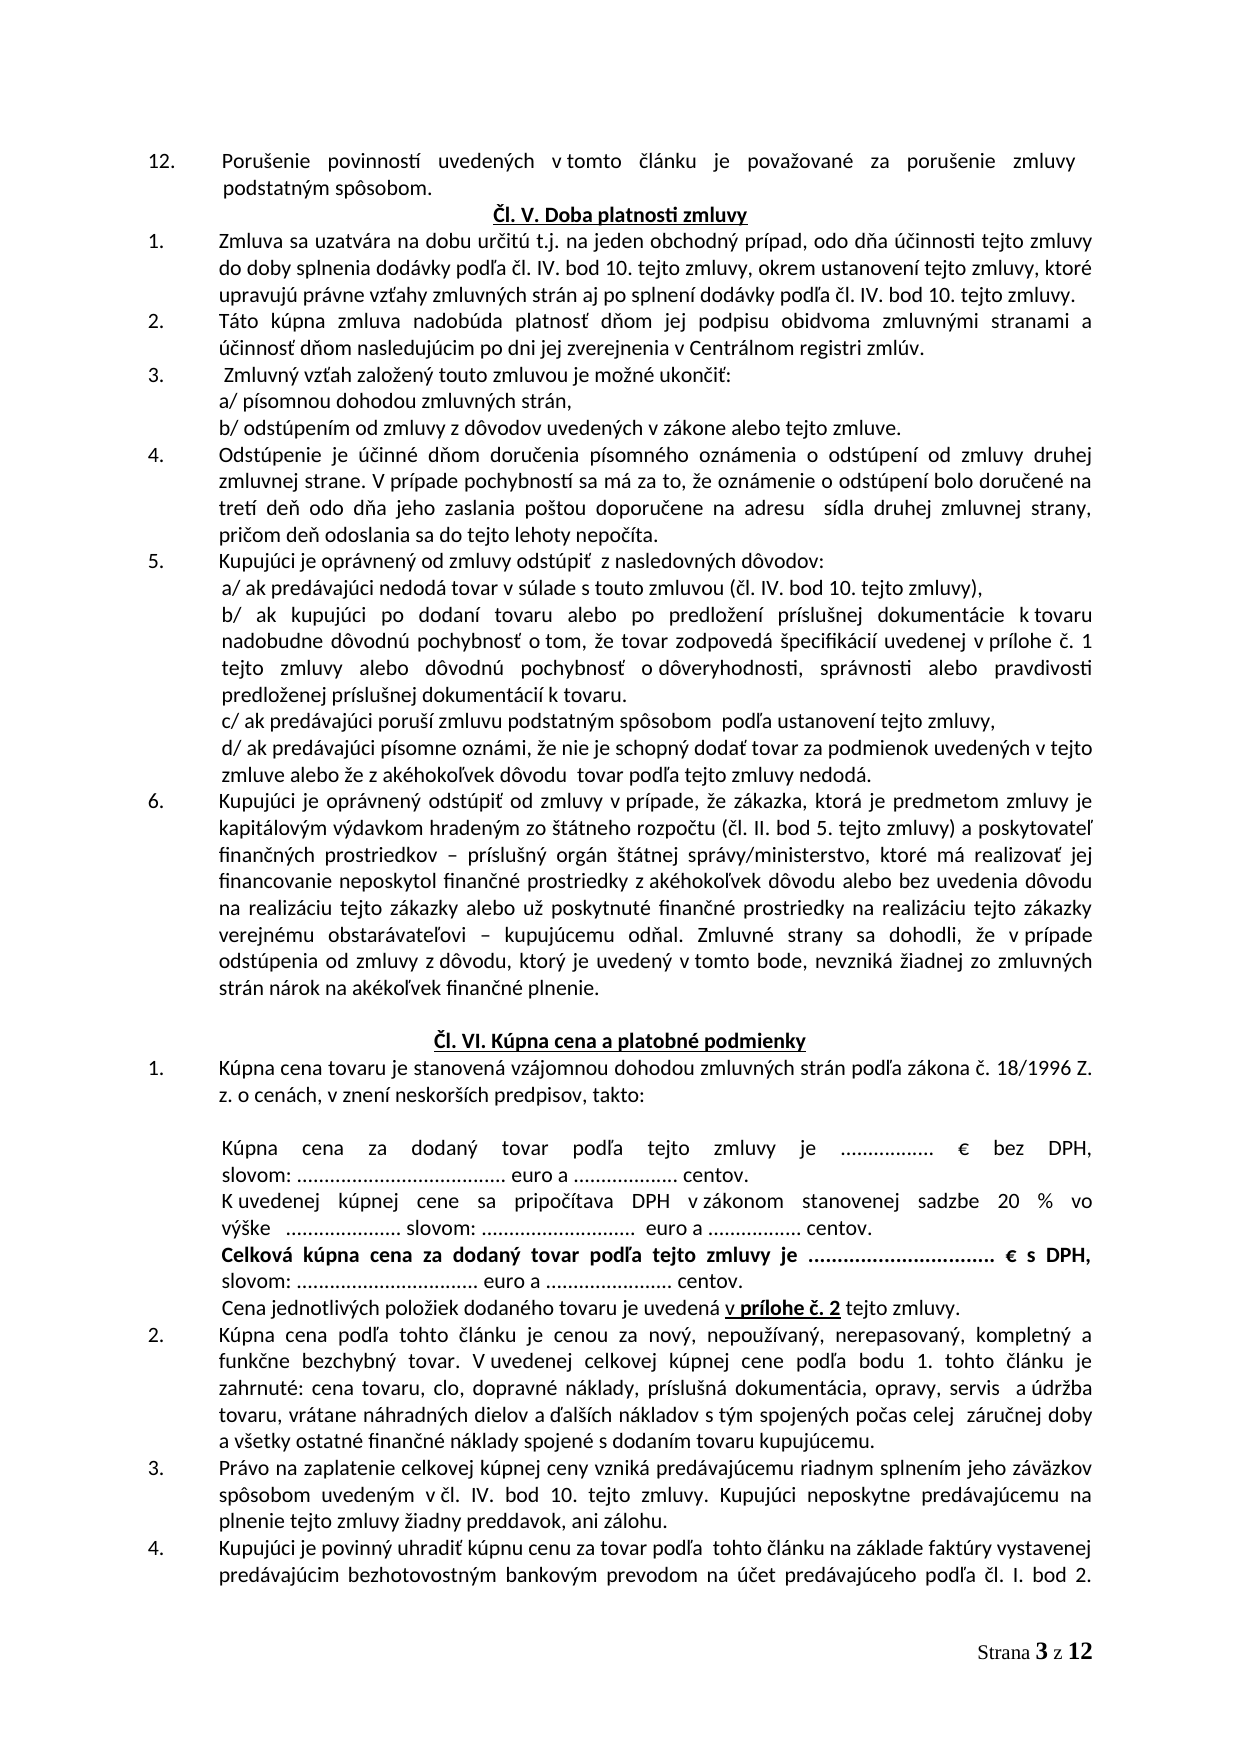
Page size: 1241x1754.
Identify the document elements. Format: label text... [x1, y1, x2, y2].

list Kupujúci je oprávnený od zmluvy odstúpiť z nasledovných dôvodov: [148, 548, 1092, 574]
subtitle Čl. VI. Kúpna cena a platobné podmienky [148, 1028, 1092, 1054]
text K uvedenej kúpnej cene sa pripočítava DPH v zákonom stanovenej sadzbe 20 % vo výške ..................... slovom: ............................ euro a ................. centov. [221, 1188, 1092, 1241]
subtitle Čl. V. Doba platnosti zmluvy [148, 201, 1092, 228]
list Táto kúpna zmluva nadobúda platnosť dňom jej podpisu obidvoma zmluvnými stranami a účinnosť dňom nasledujúcim po dni jej zverejnenia v Centrálnom registri zmlúv. [148, 308, 1092, 361]
list Odstúpenie je účinné dňom doručenia písomného oznámenia o odstúpení od zmluvy druhej zmluvnej strane. V prípade pochybností sa má za to, že oznámenie o odstúpení bolo doručené na tretí deň odo dňa jeho zaslania poštou doporučene na adresu sídla druhej zmluvnej strany, pričom deň odoslania sa do tejto lehoty nepočíta. [148, 441, 1092, 548]
list Celková kúpna cena za dodaný tovar podľa tejto zmluvy je ................................ € s DPH, slovom: ................................. euro a ....................... centov. [221, 1241, 1092, 1294]
text Kúpna cena za dodaný tovar podľa tejto zmluvy je ................. € bez DPH, slovom: ...................................... euro a ................... centov. [184, 1134, 1092, 1188]
list Kupujúci je oprávnený odstúpiť od zmluvy v prípade, že zákazka, ktorá je predmetom zmluvy je kapitálovým výdavkom hradeným zo štátneho rozpočtu (čl. II. bod 5. tejto zmluvy) a poskytovateľ finančných prostriedkov – príslušný orgán štátnej správy/ministerstvo, ktoré má realizovať jej financovanie neposkytol finančné prostriedky z akéhokoľvek dôvodu alebo bez uvedenia dôvodu na realizáciu tejto zákazky alebo už poskytnuté finančné prostriedky na realizáciu tejto zákazky verejnému obstarávateľovi – kupujúcemu odňal. Zmluvné strany sa dohodli, že v prípade odstúpenia od zmluvy z dôvodu, ktorý je uvedený v tomto bode, nevzniká žiadnej zo zmluvných strán nárok na akékoľvek finančné plnenie. [148, 788, 1092, 1001]
list c/ ak predávajúci poruší zmluvu podstatným spôsobom podľa ustanovení tejto zmluvy, [221, 708, 1092, 734]
list b/ ak kupujúci po dodaní tovaru alebo po predložení príslušnej dokumentácie k tovaru nadobudne dôvodnú pochybnosť o tom, že tovar zodpovedá špecifikácií uvedenej v prílohe č. 1 tejto zmluvy alebo dôvodnú pochybnosť o dôveryhodnosti, správnosti alebo pravdivosti predloženej príslušnej dokumentácií k tovaru. [221, 601, 1092, 708]
list a/ písomnou dohodou zmluvných strán, [218, 388, 1092, 414]
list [148, 1534, 1092, 1588]
list Kúpna cena podľa tohto článku je cenou za nový, nepoužívaný, nerepasovaný, kompletný a funkčne bezchybný tovar. V uvedenej celkovej kúpnej cene podľa bodu 1. tohto článku je zahrnuté: cena tovaru, clo, dopravné náklady, príslušná dokumentácia, opravy, servis a údržba tovaru, vrátane náhradných dielov a ďalších nákladov s tým spojených počas celej záručnej doby a všetky ostatné finančné náklady spojené s dodaním tovaru kupujúcemu. [148, 1321, 1092, 1454]
text Cena jednotlivých položiek dodaného tovaru je uvedená v prílohe č. 2 tejto zmluvy. [184, 1294, 1092, 1321]
list b/ odstúpením od zmluvy z dôvodov uvedených v zákone alebo tejto zmluve. [218, 414, 1092, 441]
list Zmluva sa uzatvára na dobu určitú t.j. na jeden obchodný prípad, odo dňa účinnosti tejto zmluvy do doby splnenia dodávky podľa čl. IV. bod 10. tejto zmluvy, okrem ustanovení tejto zmluvy, ktoré upravujú právne vzťahy zmluvných strán aj po splnení dodávky podľa čl. IV. bod 10. tejto zmluvy. [148, 228, 1092, 308]
list Zmluvný vzťah založený touto zmluvou je možné ukončiť: [148, 361, 1092, 388]
list d/ ak predávajúci písomne oznámi, že nie je schopný dodať tovar za podmienok uvedených v tejto zmluve alebo že z akéhokoľvek dôvodu tovar podľa tejto zmluvy nedodá. [221, 734, 1092, 788]
list Kúpna cena tovaru je stanovená vzájomnou dohodou zmluvných strán podľa zákona č. 18/1996 Z. z. o cenách, v znení neskorších predpisov, takto: [148, 1054, 1092, 1108]
list Porušenie povinností uvedených v tomto článku je považované za porušenie zmluvy podstatným spôsobom. [148, 148, 1092, 201]
list a/ ak predávajúci nedodá tovar v súlade s touto zmluvou (čl. IV. bod 10. tejto zmluvy), [221, 574, 1092, 601]
list Právo na zaplatenie celkovej kúpnej ceny vzniká predávajúcemu riadnym splnením jeho záväzkov spôsobom uvedeným v čl. IV. bod 10. tejto zmluvy. Kupujúci neposkytne predávajúcemu na plnenie tejto zmluvy žiadny preddavok, ani zálohu. [148, 1454, 1092, 1534]
